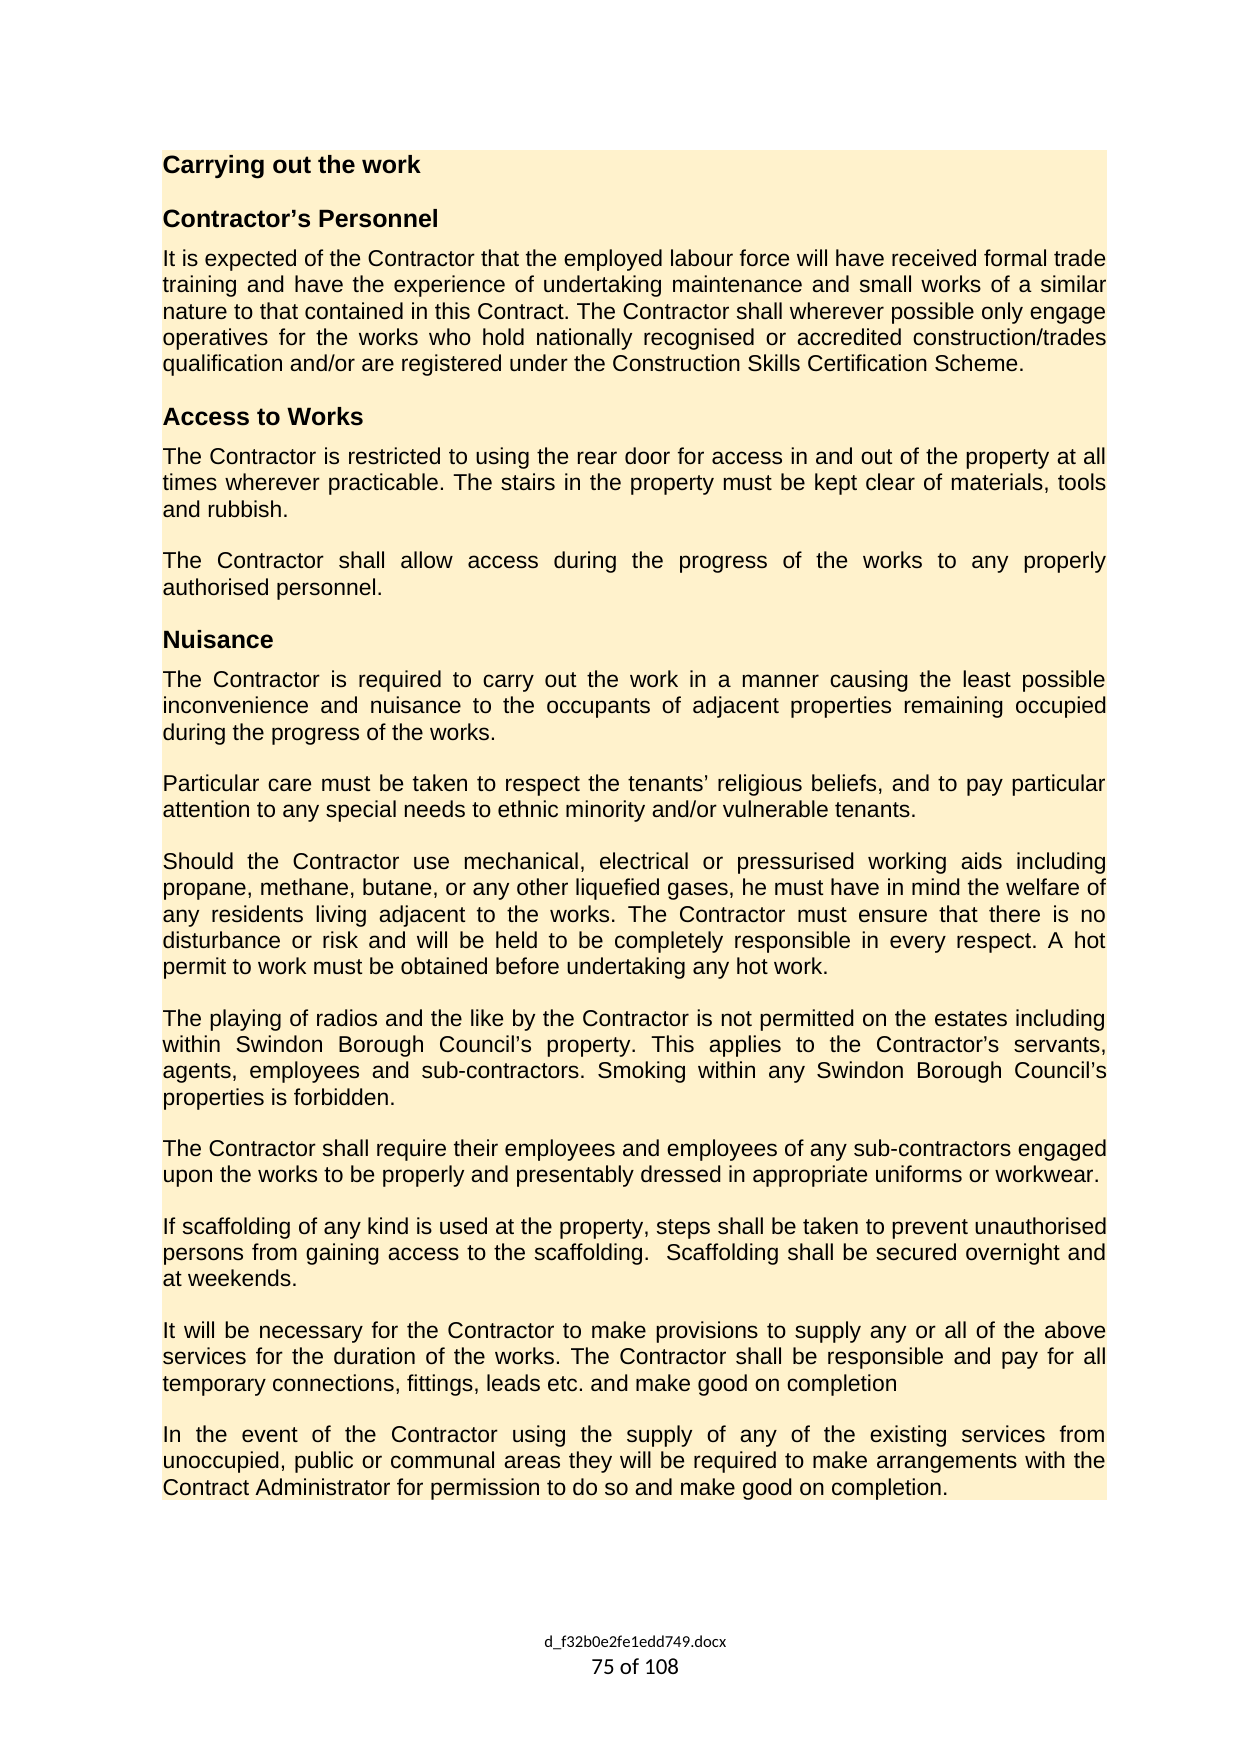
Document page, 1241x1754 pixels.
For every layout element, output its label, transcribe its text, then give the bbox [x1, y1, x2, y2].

text In the event of the Contractor using the supply of any of the existing services from unoccupied, public or communal areas they will be required to make arrangements with the Contract Administrator for permission to do so and make good on completion. [162, 1421, 1107, 1500]
text The Contractor is required to carry out the work in a manner causing the least possible inconvenience and nuisance to the occupants of adjacent properties remaining occupied during the progress of the works. [162, 666, 1107, 745]
text The playing of radios and the like by the Contractor is not permitted on the estates including within Swindon Borough Council’s property. This applies to the Contractor’s servants, agents, employees and sub-contractors. Smoking within any Swindon Borough Council’s properties is forbidden. [162, 1004, 1107, 1110]
text The Contractor shall require their employees and employees of any sub-contractors engaged upon the works to be properly and presentably dressed in appropriate uniforms or workwear. [162, 1135, 1107, 1188]
text It is expected of the Contractor that the employed labour force will have received formal trade training and have the experience of undertaking maintenance and small works of a similar nature to that contained in this Contract. The Contractor shall wherever possible only engage operatives for the works who hold nationally recognised or accredited construction/trades qualification and/or are registered under the Construction Skills Certification Scheme. [162, 245, 1107, 377]
subtitle Access to Works [162, 402, 1107, 431]
text The Contractor shall allow access during the progress of the works to any properly authorised personnel. [162, 547, 1107, 600]
text The Contractor is restricted to using the rear door for access in and out of the property at all times wherever practicable. The stairs in the property must be kept clear of materials, tools and rubbish. [162, 443, 1107, 522]
text Particular care must be taken to respect the tenants’ religious beliefs, and to pay particular attention to any special needs to ethnic minority and/or vulnerable tenants. [162, 770, 1107, 823]
text If scaffolding of any kind is used at the property, steps shall be taken to prevent unauthorised persons from gaining access to the scaffolding. Scaffolding shall be secured overnight and at weekends. [162, 1213, 1107, 1292]
text Should the Contractor use mechanical, electrical or pressurised working aids including propane, methane, butane, or any other liquefied gases, he must have in mind the welfare of any residents living adjacent to the works. The Contractor must ensure that there is no disturbance or risk and will be held to be completely responsible in every respect. A hot permit to work must be obtained before undertaking any hot work. [162, 848, 1107, 979]
subtitle Carrying out the work [162, 150, 1107, 179]
subtitle Contractor’s Personnel [162, 204, 1107, 232]
text It will be necessary for the Contractor to make provisions to supply any or all of the above services for the duration of the works. The Contractor shall be responsible and pay for all temporary connections, fittings, leads etc. and make good on completion [162, 1317, 1107, 1396]
subtitle Nuisance [162, 625, 1107, 653]
